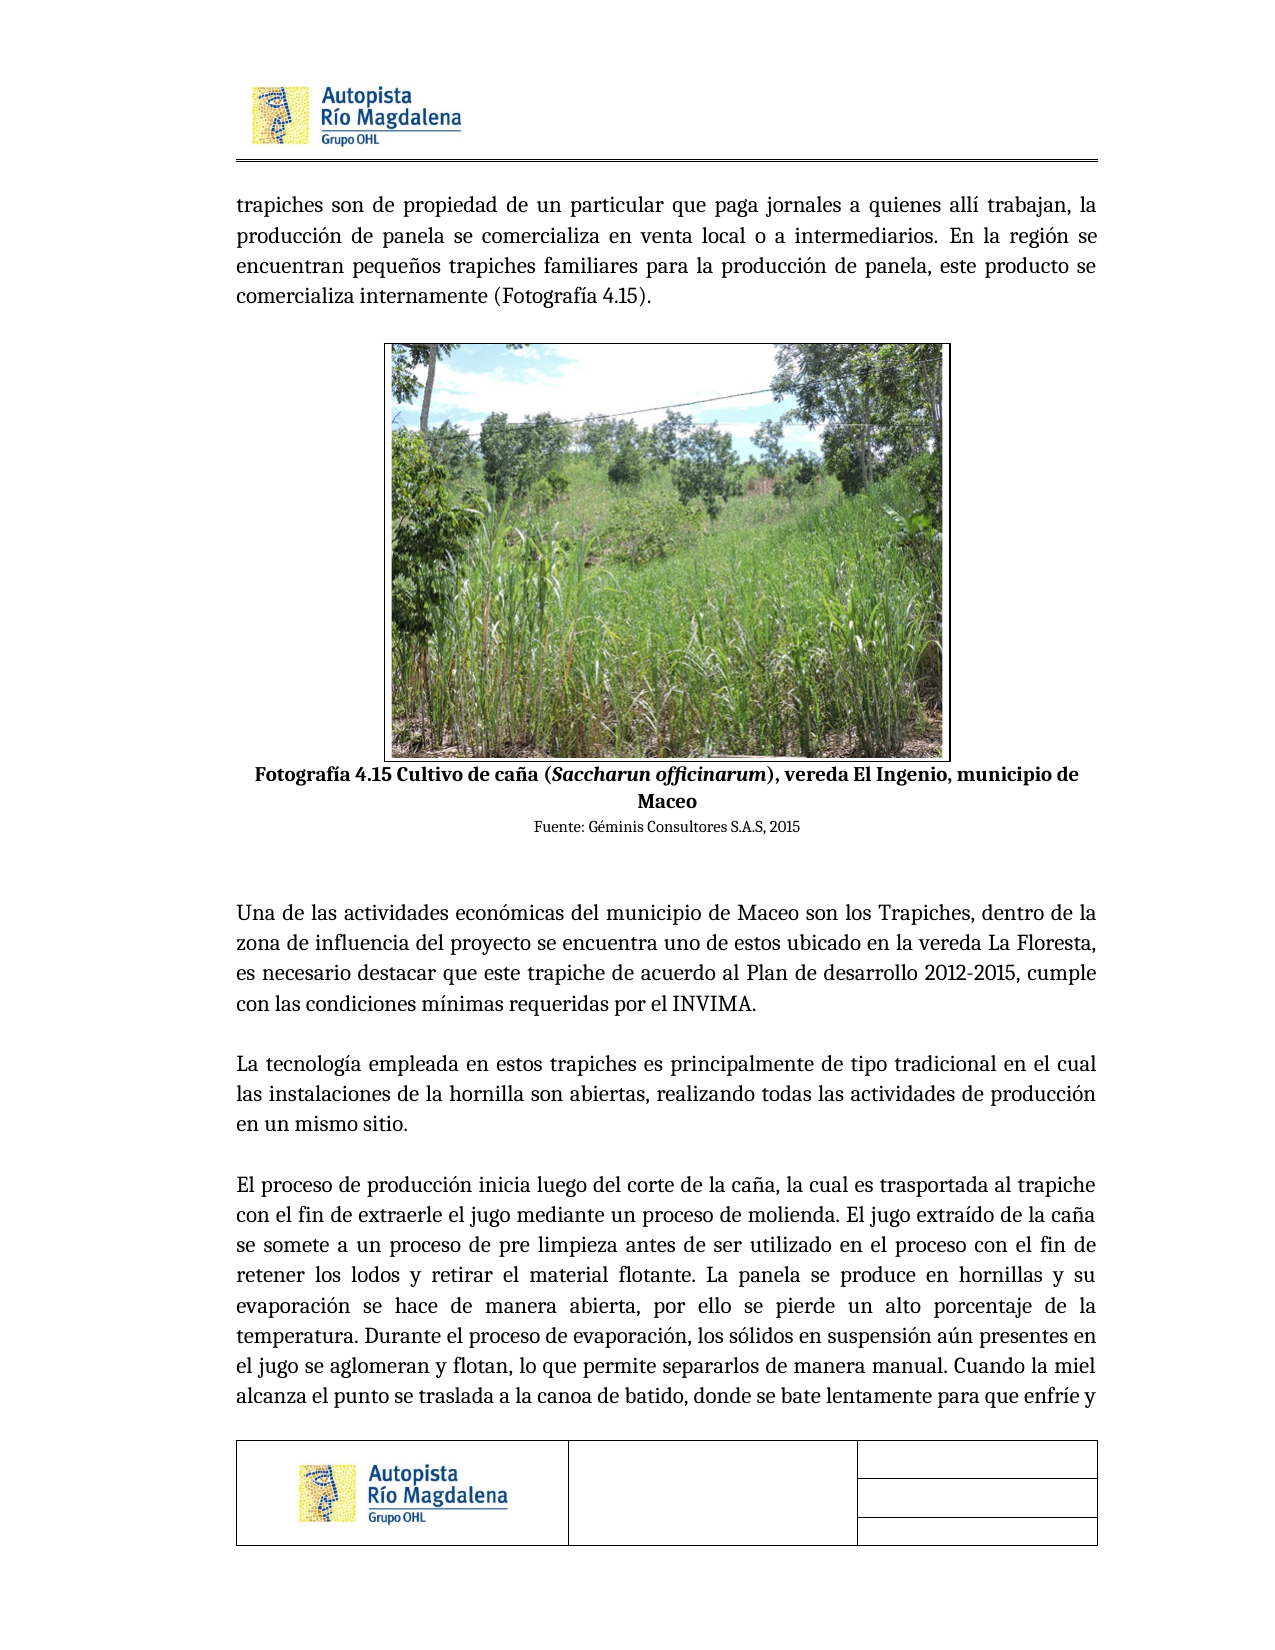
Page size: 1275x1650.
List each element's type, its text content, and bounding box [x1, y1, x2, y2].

picture [293, 1451, 512, 1529]
picture [391, 344, 943, 758]
text Una de las actividades económicas del municipio de Maceo son los Trapiches, dentro de la zona de influencia del proyecto se encuentra uno de estos ubicado en la vereda La Floresta, es necesario destacar que este trapiche de acuerdo al Plan de desarrollo 2012-2015, cumple con las condiciones mínimas requeridas por el INVIMA. [236, 900, 1098, 1017]
text Fotografía 4.15 Cultivo de caña (Saccharun officinarum), vereda El Ingenio, municipio de Maceo [236, 762, 1098, 814]
text La tecnología empleada en estos trapiches es principalmente de tipo tradicional en el cual las instalaciones de la hornilla son abiertas, realizando todas las actividades de producción en un mismo sitio. [236, 1051, 1098, 1137]
text Fuente: Géminis Consultores S.A.S, 2015 [236, 817, 1098, 836]
picture [247, 73, 465, 152]
table_header [385, 344, 949, 761]
